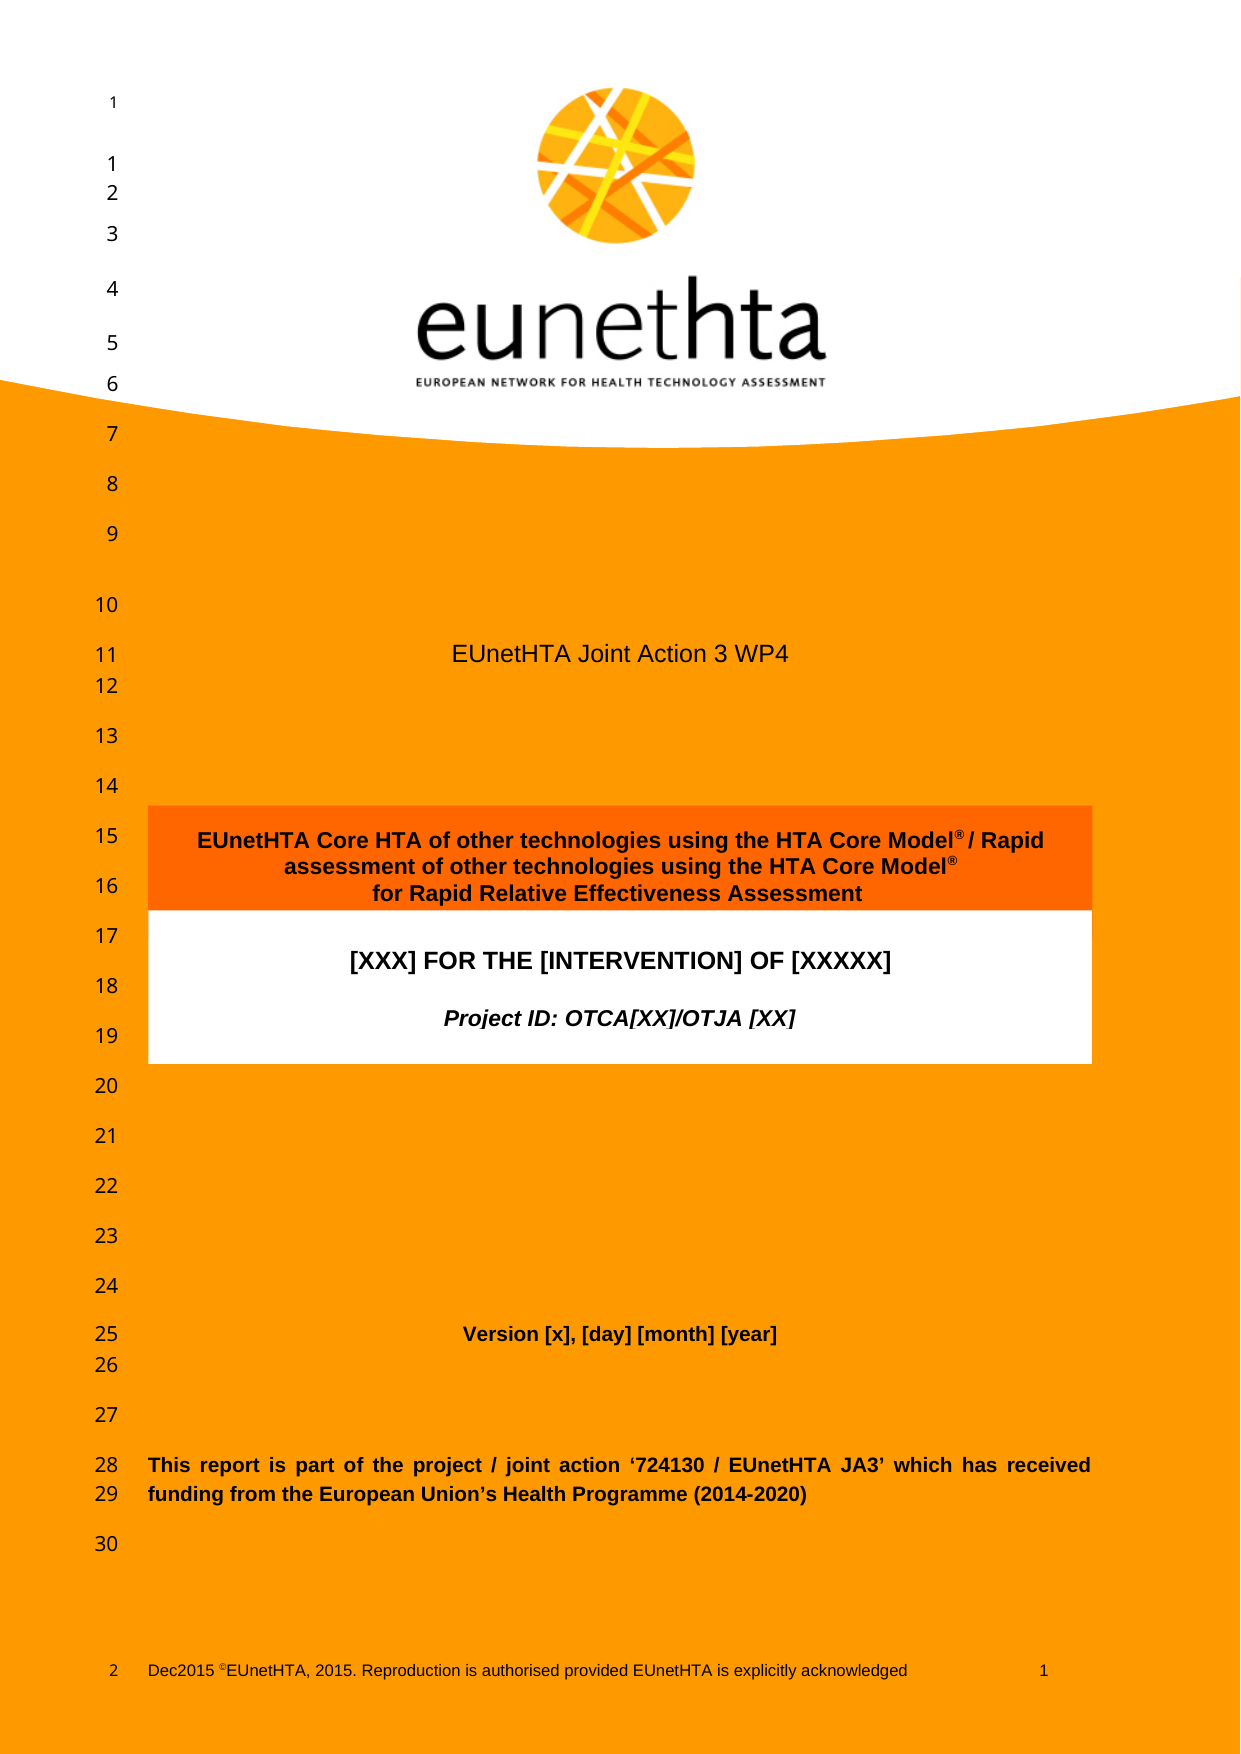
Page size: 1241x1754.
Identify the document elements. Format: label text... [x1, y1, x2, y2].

text EUnetHTA Joint Action 3 WP4 [148, 639, 1092, 668]
text Version [x], [day] [month] [year] [148, 1318, 1092, 1348]
text This report is part of the project / joint action ‘724130 / EUnetHTA JA3’ which has received funding from the European Union’s Health Programme (2014-2020) [148, 1448, 1092, 1506]
picture [413, 58, 827, 425]
